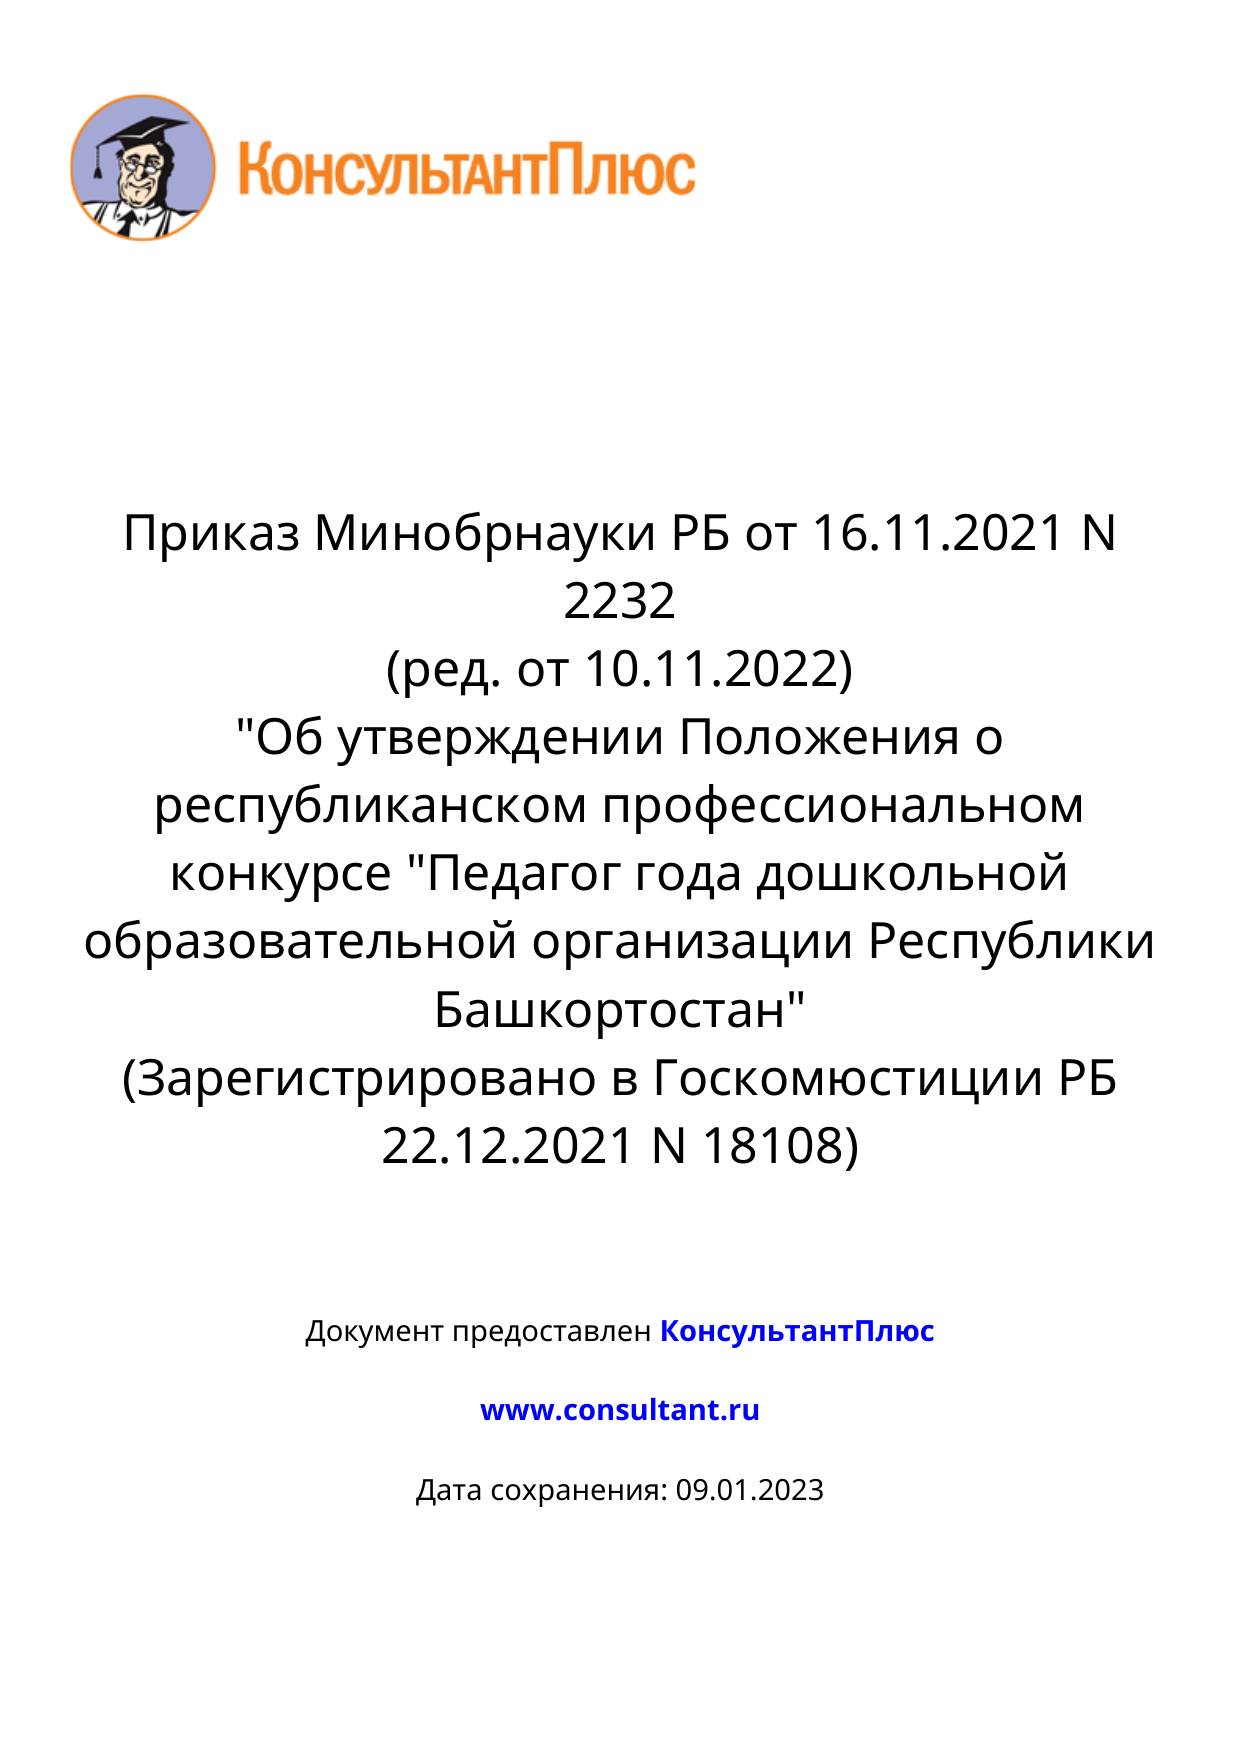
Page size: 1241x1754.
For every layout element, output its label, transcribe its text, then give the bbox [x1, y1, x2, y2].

picture [70, 93, 696, 243]
table_cell Документ предоставлен КонсультантПлюс www.consultant.ru Дата сохранения: 09.01.2023 [62, 1272, 1178, 1587]
table_cell Приказ Минобрнауки РБ от 16.11.2021 N 2232 (ред. от 10.11.2022) "Об утверждении Положения о республиканском профессиональном конкурсе "Педагог года дошкольной образовательной организации Республики Башкортостан" (Зарегистрировано в Госкомюстиции РБ 22.12.2021 N 18108) [62, 403, 1178, 1272]
table_header [62, 88, 1178, 403]
